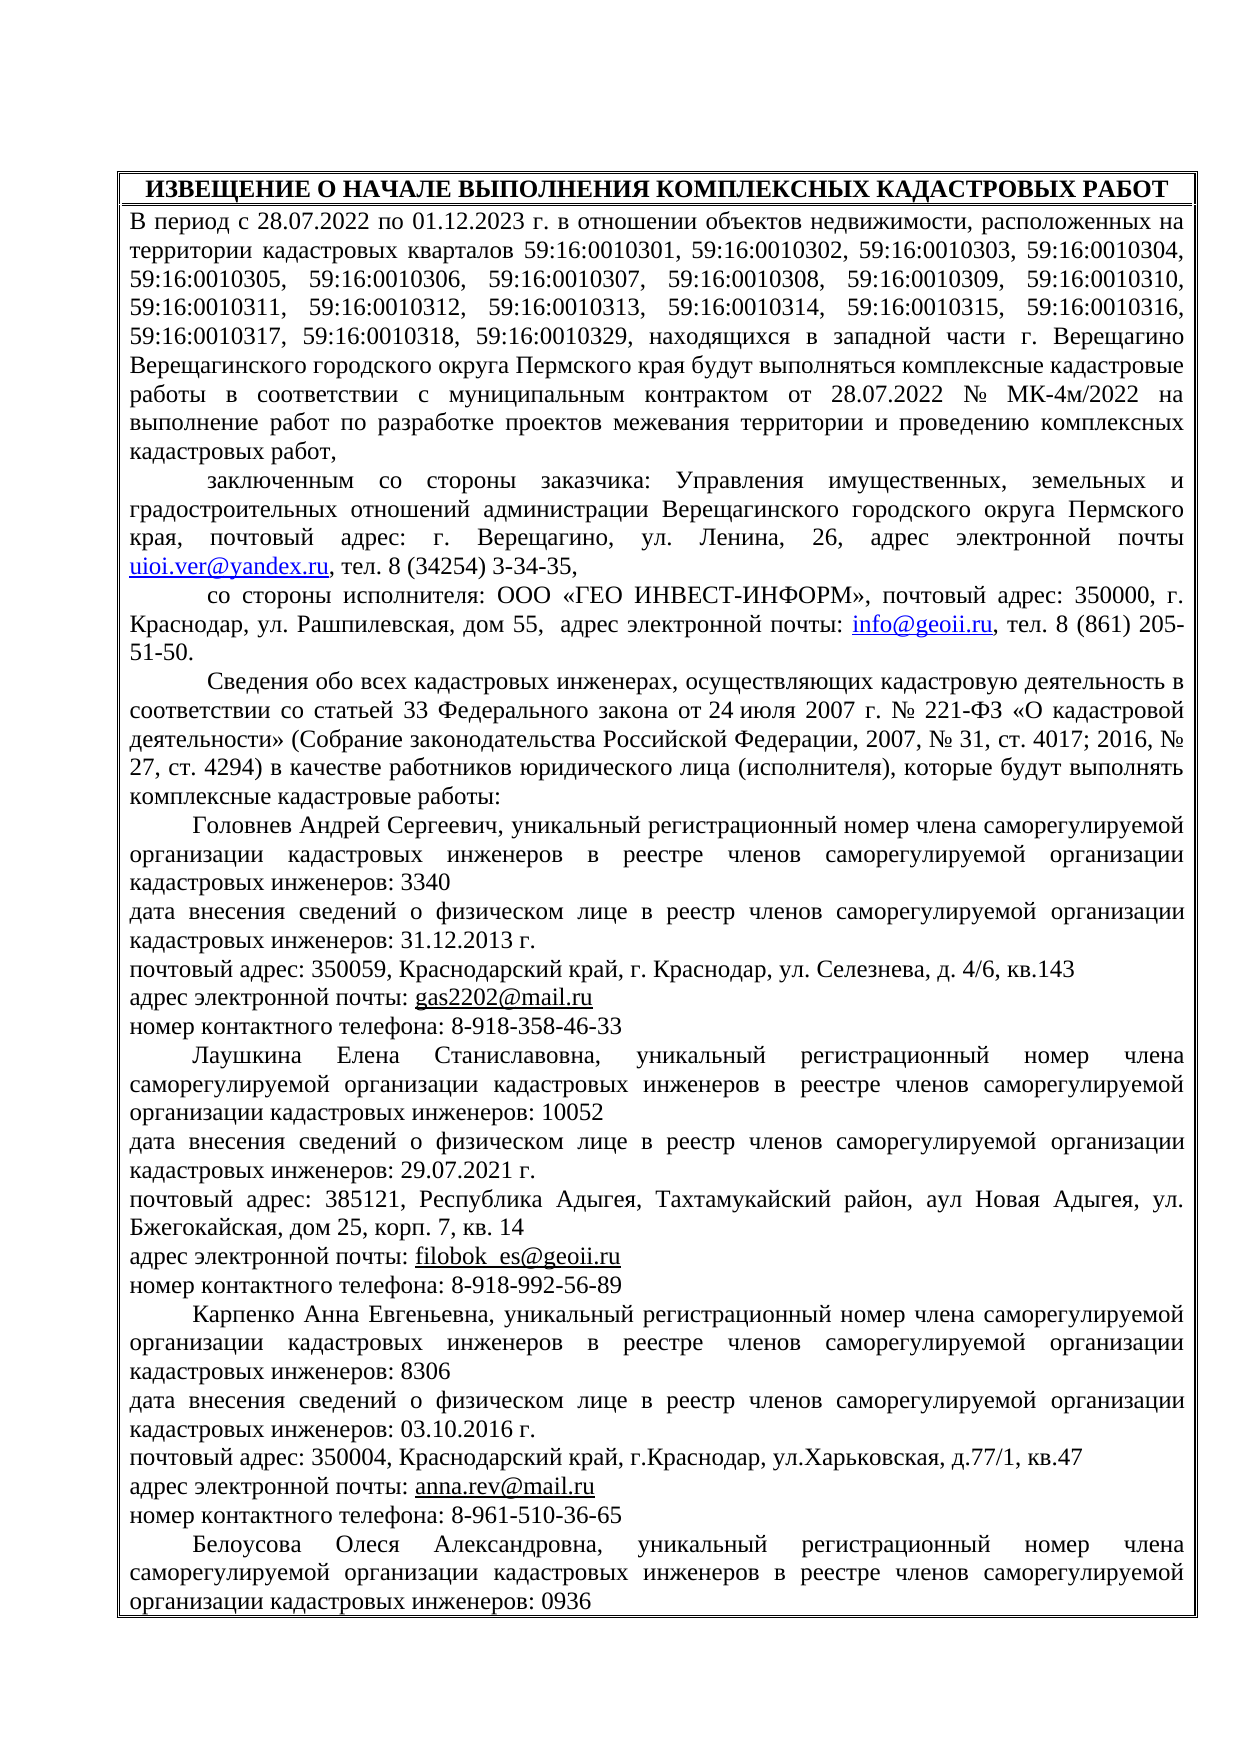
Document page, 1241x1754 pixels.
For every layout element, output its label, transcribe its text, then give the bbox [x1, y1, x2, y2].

table_header ИЗВЕЩЕНИЕ О НАЧАЛЕ ВЫПОЛНЕНИЯ КОМПЛЕКСНЫХ КАДАСТРОВЫХ РАБОТ [120, 174, 1194, 203]
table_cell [118, 203, 1196, 1615]
